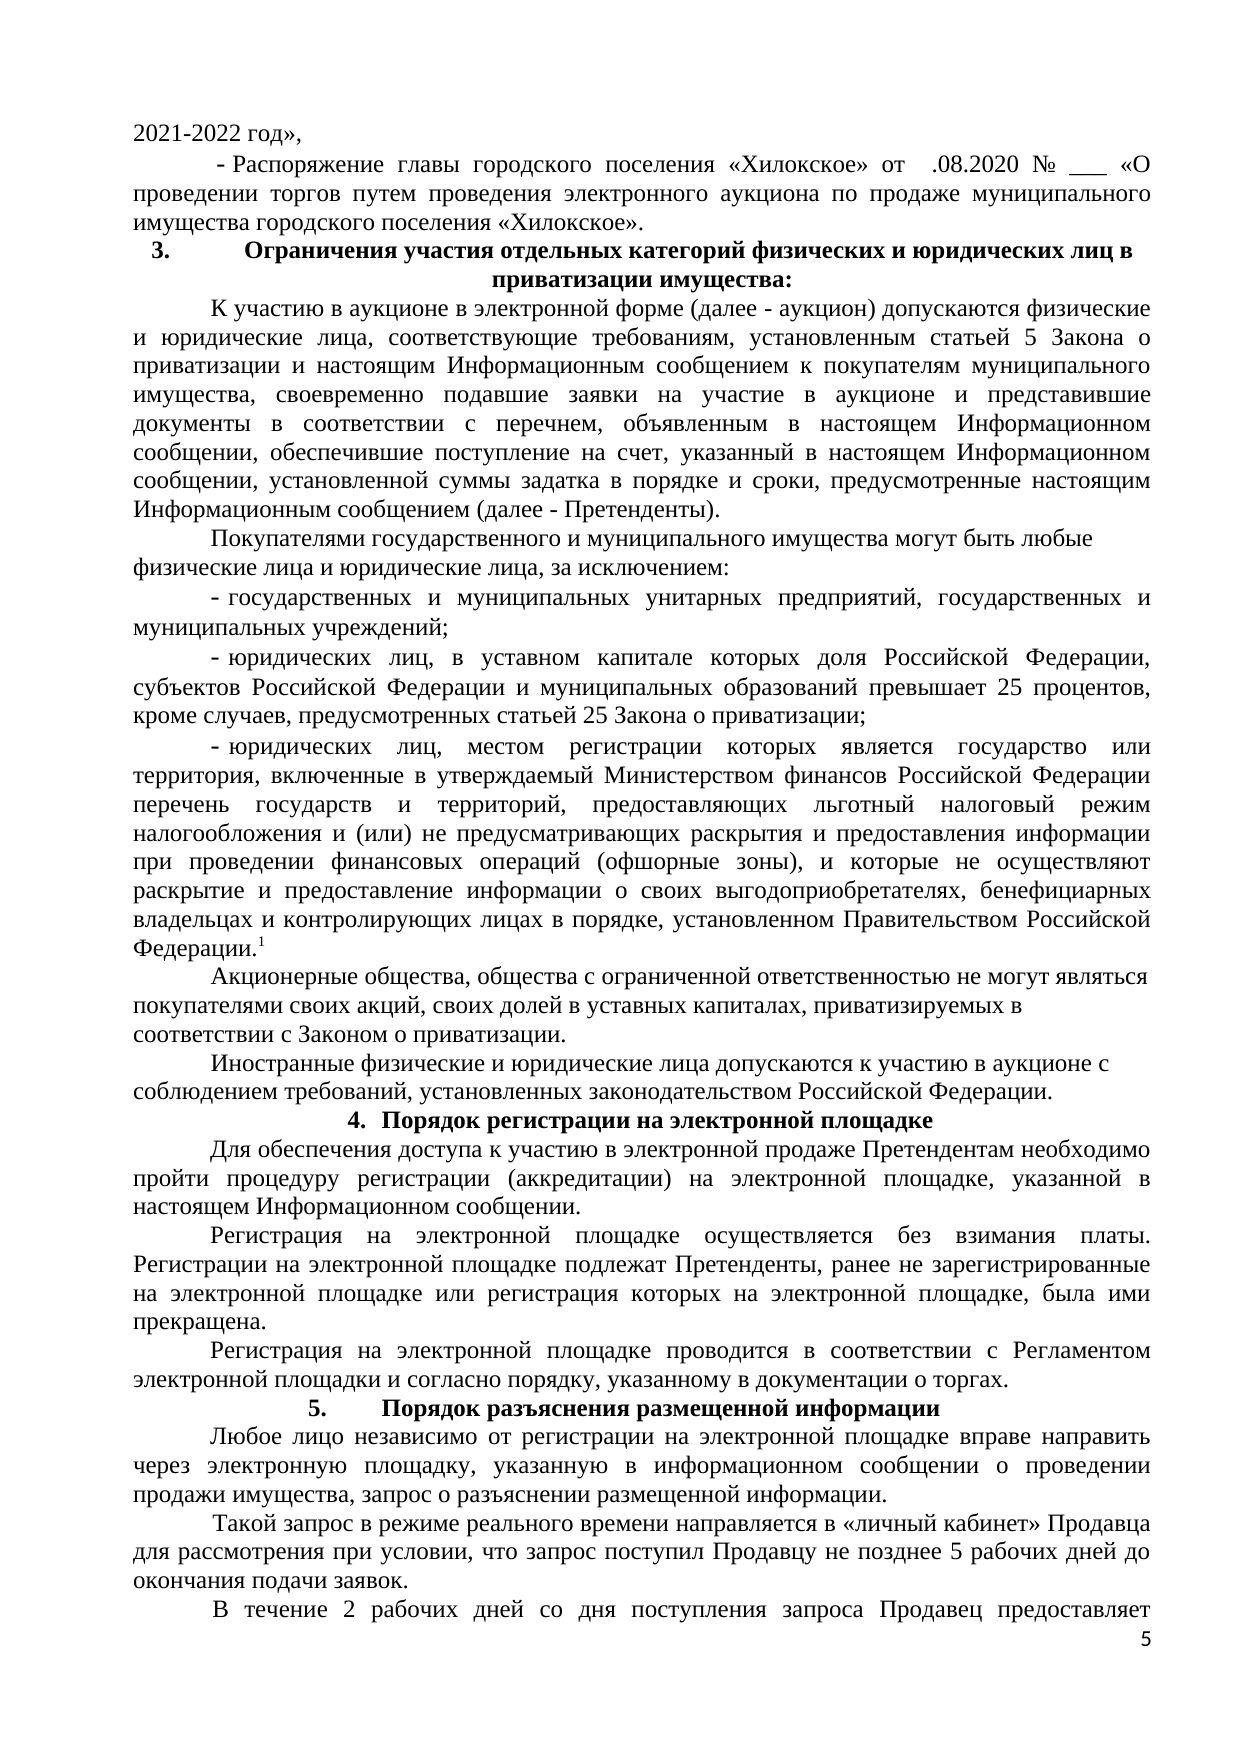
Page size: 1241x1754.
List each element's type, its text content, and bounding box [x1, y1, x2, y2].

list юридических лиц, местом регистрации которых является государство или территория, включенные в утверждаемый Министерством финансов Российской Федерации перечень государств и территорий, предоставляющих льготный налоговый режим налогообложения и (или) не предусматривающих раскрытия и предоставления информации при проведении финансовых операций (офшорные зоны), и которые не осуществляют раскрытие и предоставление информации о своих выгодоприобретателях, бенефициарных владельцах и контролирующих лицах в порядке, установленном Правительством Российской Федерации.1 [133, 729, 1152, 961]
text Иностранные физические и юридические лица допускаются к участию в аукционе с соблюдением требований, установленных законодательством Российской Федерации. [133, 1048, 1152, 1105]
list Распоряжение главы городского поселения «Хилокское» от .08.2020 № ___ «О проведении торгов путем проведения электронного аукциона по продаже муниципального имущества городского поселения «Хилокское». [133, 147, 1152, 236]
list Порядок разъяснения размещенной информации [308, 1393, 1152, 1421]
list Порядок регистрации на электронной площадке [347, 1105, 1152, 1134]
text Регистрация на электронной площадке проводится в соответствии с Регламентом электронной площадки и согласно порядку, указанному в документации о торгах. [133, 1335, 1152, 1393]
text К участию в аукционе в электронной форме (далее - аукцион) допускаются физические и юридические лица, соответствующие требованиям, установленным статьей 5 Закона о приватизации и настоящим Информационным сообщением к покупателям муниципального имущества, своевременно подавшие заявки на участие в аукционе и представившие документы в соответствии с перечнем, объявленным в настоящем Информационном сообщении, обеспечившие поступление на счет, указанный в настоящем Информационном сообщении, установленной суммы задатка в порядке и сроки, предусмотренные настоящим Информационным сообщением (далее - Претенденты). [133, 293, 1152, 523]
text Акционерные общества, общества с ограниченной ответственностью не могут являться покупателями своих акций, своих долей в уставных капиталах, приватизируемых в соответствии с Законом о приватизации. [133, 961, 1152, 1048]
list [133, 118, 1152, 147]
text Покупателями государственного и муниципального имущества могут быть любые физические лица и юридические лица, за исключением: [133, 523, 1152, 581]
text Регистрация на электронной площадке осуществляется без взимания платы. Регистрации на электронной площадке подлежат Претенденты, ранее не зарегистрированные на электронной площадке или регистрация которых на электронной площадке, была ими прекращена. [133, 1220, 1152, 1335]
list юридических лиц, в уставном капитале которых доля Российской Федерации, субъектов Российской Федерации и муниципальных образований превышает 25 процентов, кроме случаев, предусмотренных статьей 25 Закона о приватизации; [133, 640, 1152, 729]
text Такой запрос в режиме реального времени направляется в «личный кабинет» Продавца для рассмотрения при условии, что запрос поступил Продавцу не позднее 5 рабочих дней до окончания подачи заявок. [133, 1508, 1152, 1594]
list Ограничения участия отдельных категорий физических и юридических лиц в приватизации имущества: [133, 236, 1152, 293]
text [133, 1594, 1152, 1623]
text Для обеспечения доступа к участию в электронной продаже Претендентам необходимо пройти процедуру регистрации (аккредитации) на электронной площадке, указанной в настоящем Информационном сообщении. [133, 1134, 1152, 1220]
text Любое лицо независимо от регистрации на электронной площадке вправе направить через электронную площадку, указанную в информационном сообщении о проведении продажи имущества, запрос о разъяснении размещенной информации. [133, 1421, 1152, 1508]
list государственных и муниципальных унитарных предприятий, государственных и муниципальных учреждений; [133, 581, 1152, 640]
